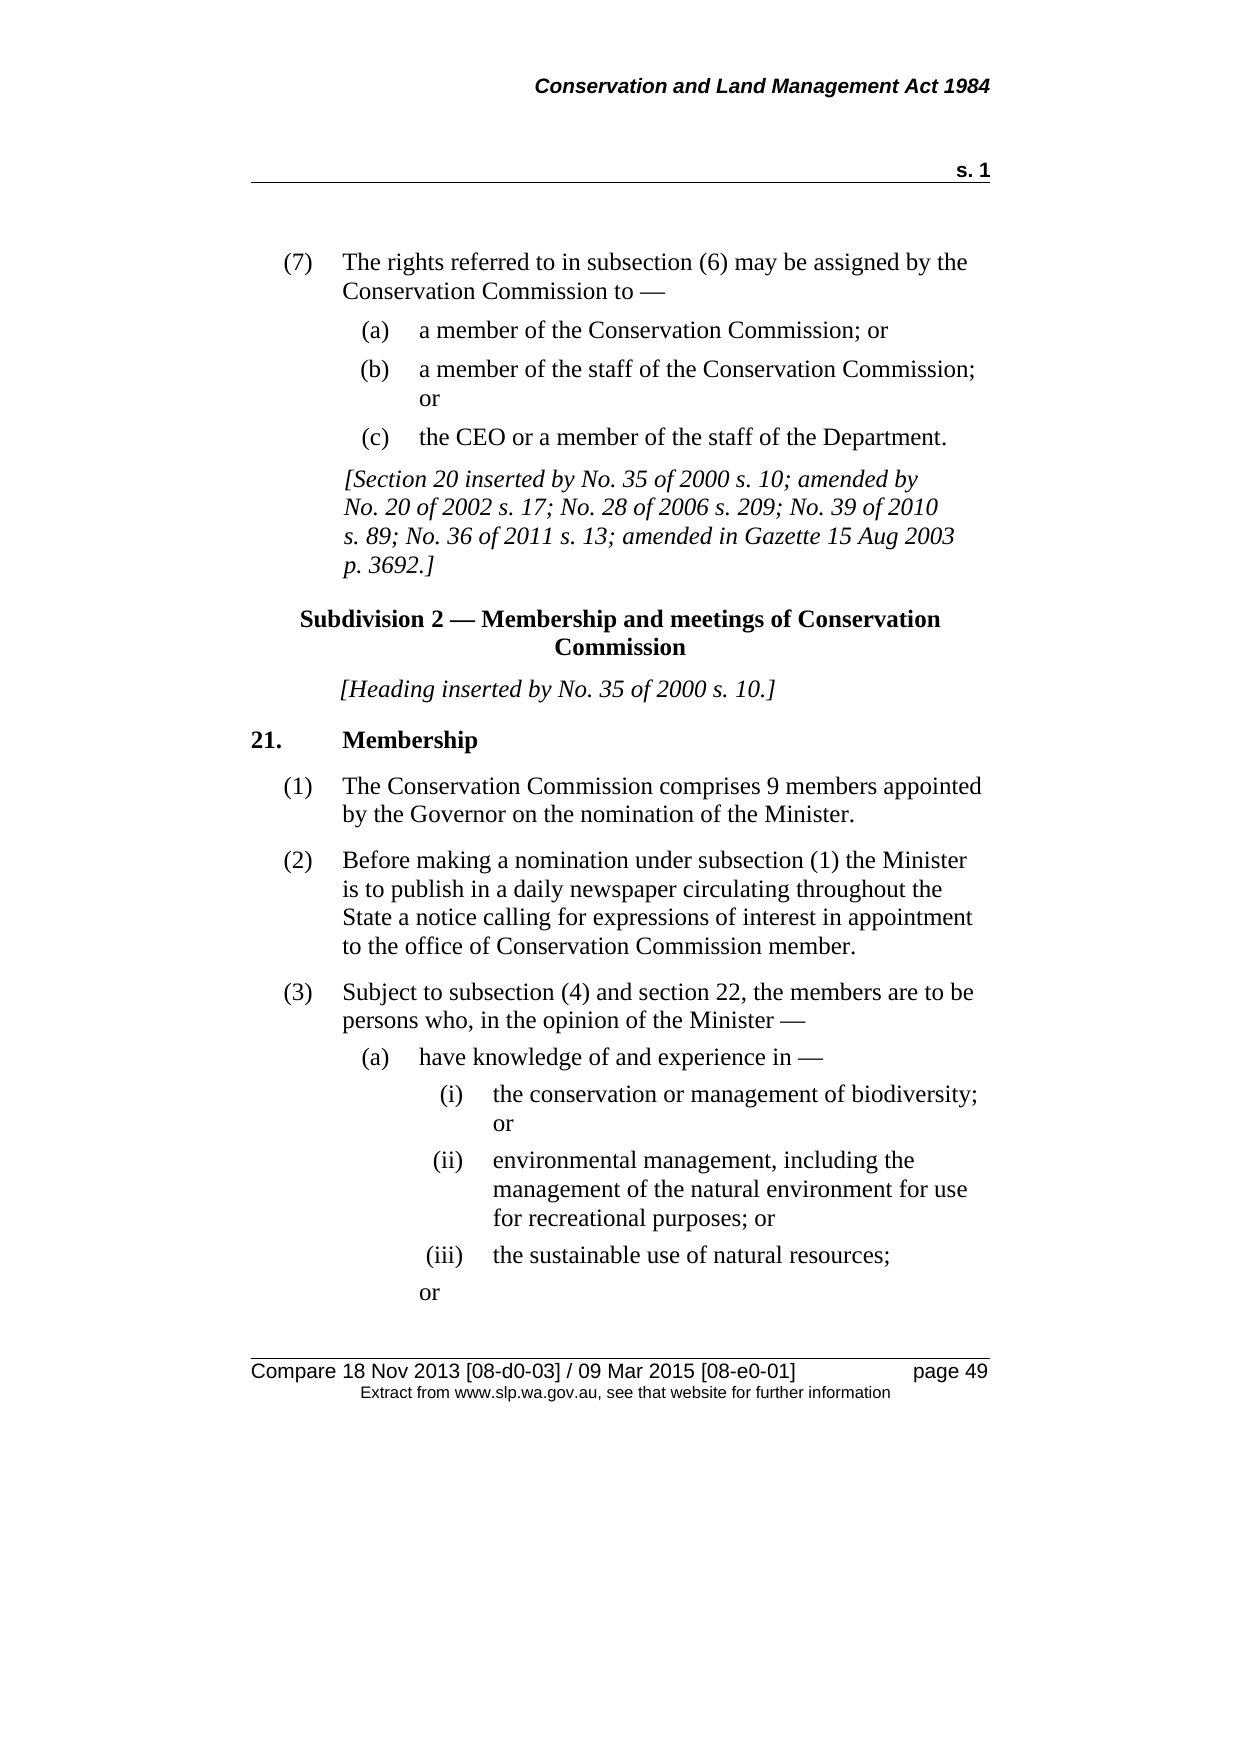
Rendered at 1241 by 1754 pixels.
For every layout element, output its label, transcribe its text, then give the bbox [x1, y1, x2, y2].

text (c) the CEO or a member of the staff of the Department. [251, 422, 990, 451]
text (1) The Conservation Commission comprises 9 members appointed by the Governor on the nomination of the Minister. [251, 771, 990, 828]
text (3) Subject to subsection (4) and section 22, the members are to be persons who, in the opinion of the Minister — [251, 977, 990, 1034]
text (2) Before making a nomination under subsection (1) the Minister is to publish in a daily newspaper circulating throughout the State a notice calling for expressions of interest in appointment to the office of Conservation Commission member. [251, 845, 990, 960]
text (a) a member of the Conservation Commission; or [251, 315, 990, 344]
text or [251, 1277, 990, 1306]
text (ii) environmental management, including the management of the natural environment for use for recreational purposes; or [251, 1145, 990, 1232]
text (b) a member of the staff of the Conservation Commission; or [251, 354, 990, 412]
subtitle Subdivision 2 — Membership and meetings of Conservation Commission [251, 604, 990, 661]
text [Section 20 inserted by No. 35 of 2000 s. 10; amended by No. 20 of 2002 s. 17; No. 28 of 2006 s. 209; No. 39 of 2010 s. 89; No. 36 of 2011 s. 13; amended in Gazette 15 Aug 2003 p. 3692.] [251, 464, 990, 579]
text (a) have knowledge of and experience in — [251, 1042, 990, 1071]
subtitle 21. Membership [251, 725, 990, 754]
text (i) the conservation or management of biodiversity; or [251, 1079, 990, 1137]
text (iii) the sustainable use of natural resources; [251, 1240, 990, 1269]
subtitle [Heading inserted by No. 35 of 2000 s. 10.] [251, 674, 990, 702]
text (7) The rights referred to in subsection (6) may be assigned by the Conservation Commission to — [251, 247, 990, 305]
